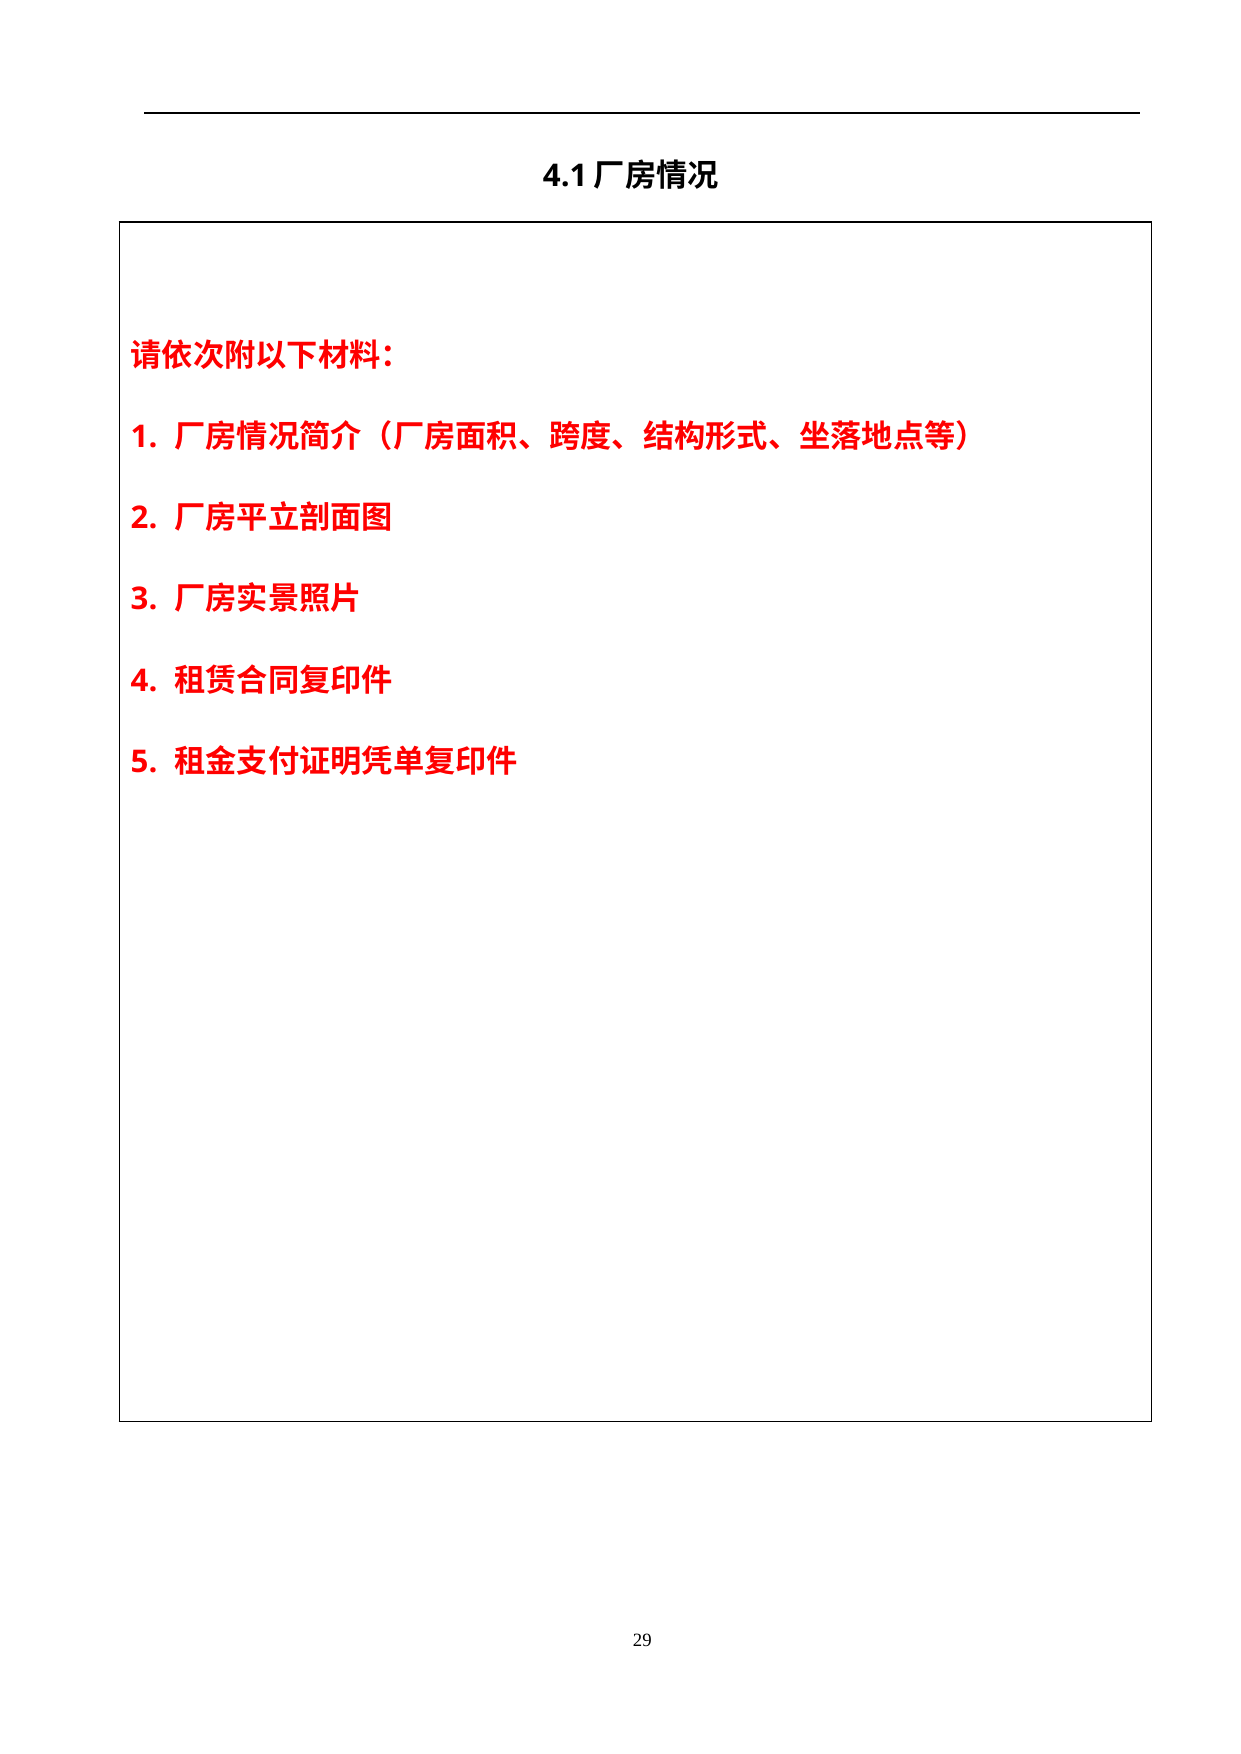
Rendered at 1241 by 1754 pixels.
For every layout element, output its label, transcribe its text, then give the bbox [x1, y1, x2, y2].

text （共 页）4.1厂房情况 [121, 140, 1140, 205]
table_header 请依次附以下材料： 厂房情况简介（厂房面积、跨度、结构形式、坐落地点等） 厂房平立剖面图 厂房实景照片 租赁合同复印件 租金支付证明凭单复印件 [120, 223, 1151, 1421]
